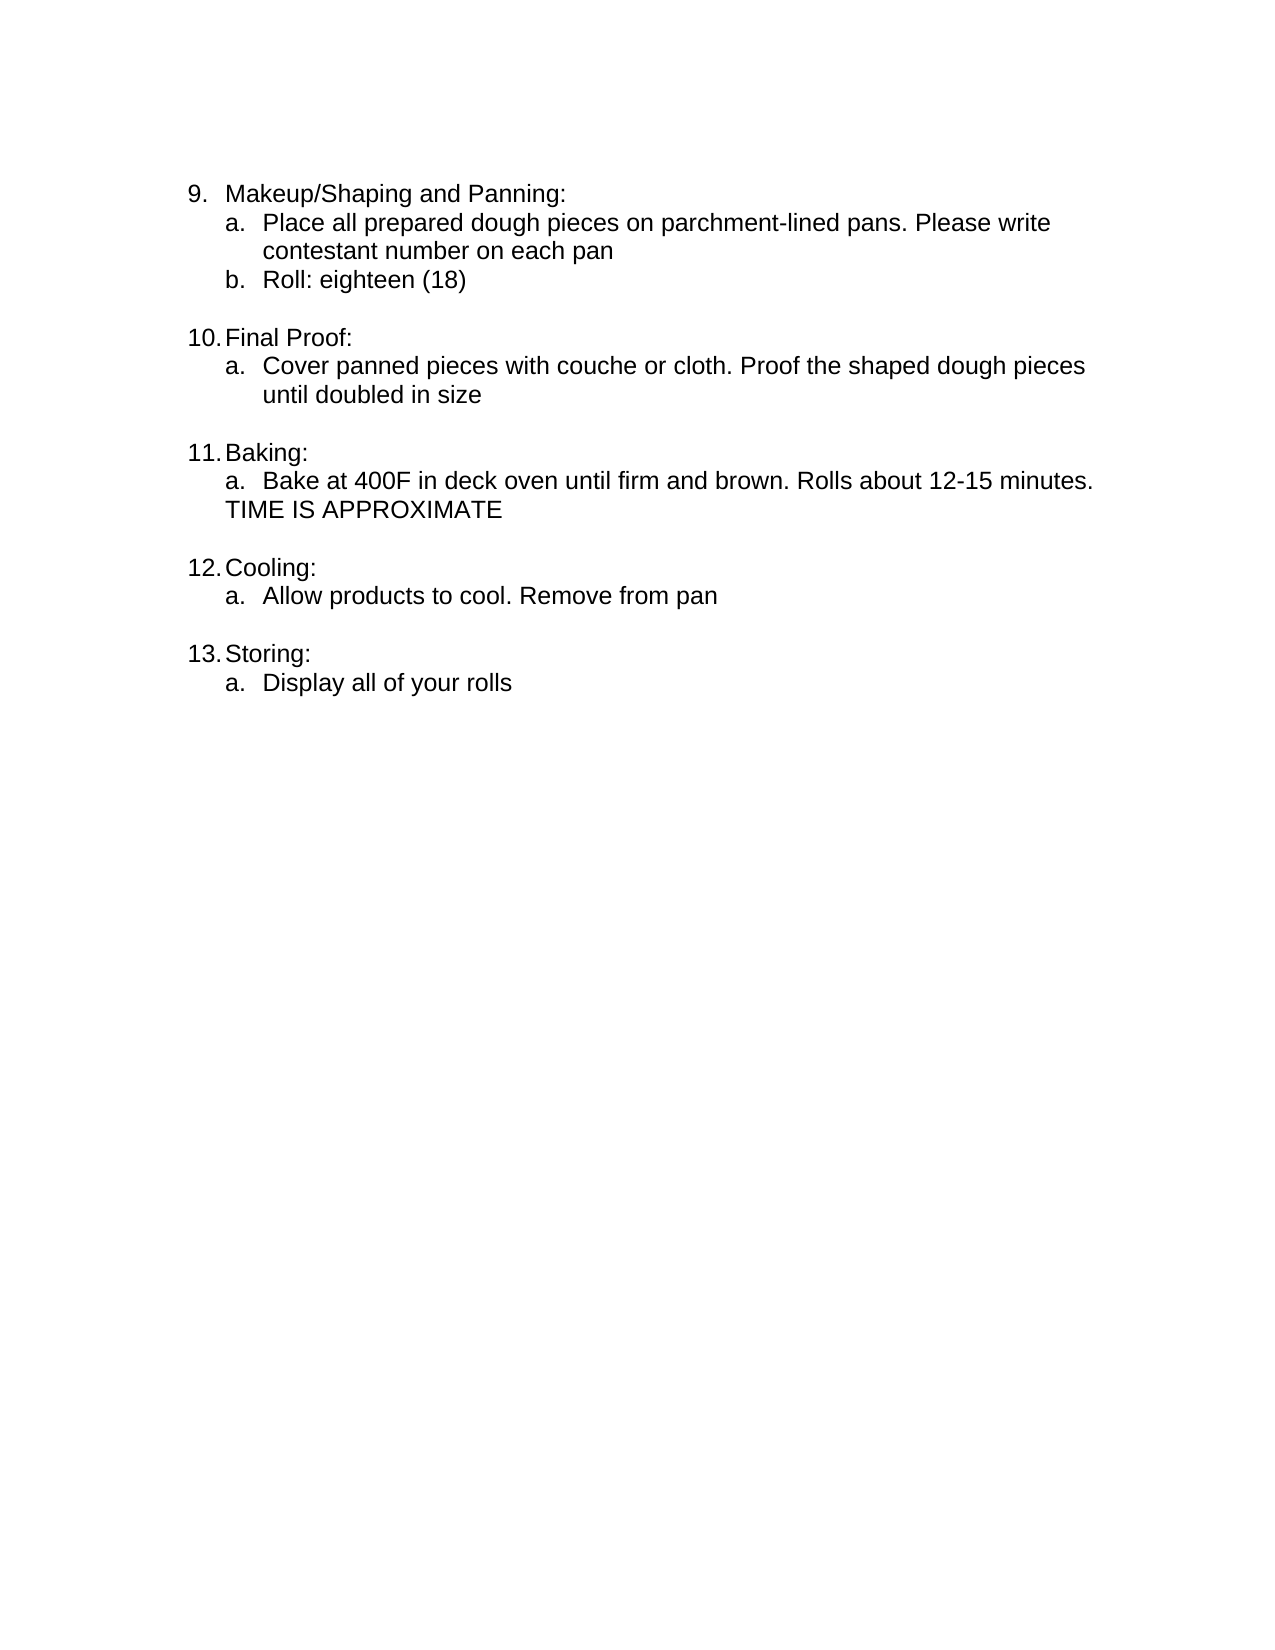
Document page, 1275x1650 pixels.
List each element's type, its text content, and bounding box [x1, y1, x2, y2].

list TIME IS APPROXIMATE [225, 495, 1125, 524]
list Storing: [187, 639, 1125, 667]
list Bake at 400F in deck oven until firm and brown. Rolls about 12-15 minutes. [225, 466, 1125, 495]
list Cooling: [187, 552, 1125, 581]
list Place all prepared dough pieces on parchment-lined pans. Please write contestant number on each pan [225, 207, 1125, 265]
list Cover panned pieces with couche or cloth. Proof the shaped dough pieces until doubled in size [225, 351, 1125, 409]
list Allow products to cool. Remove from pan [225, 581, 1125, 610]
list Roll: eighteen (18) [225, 265, 1125, 294]
list Baking: [187, 437, 1125, 466]
list Display all of your rolls [225, 667, 1125, 696]
list Makeup/Shaping and Panning: [187, 179, 1125, 207]
list Final Proof: [187, 322, 1125, 351]
